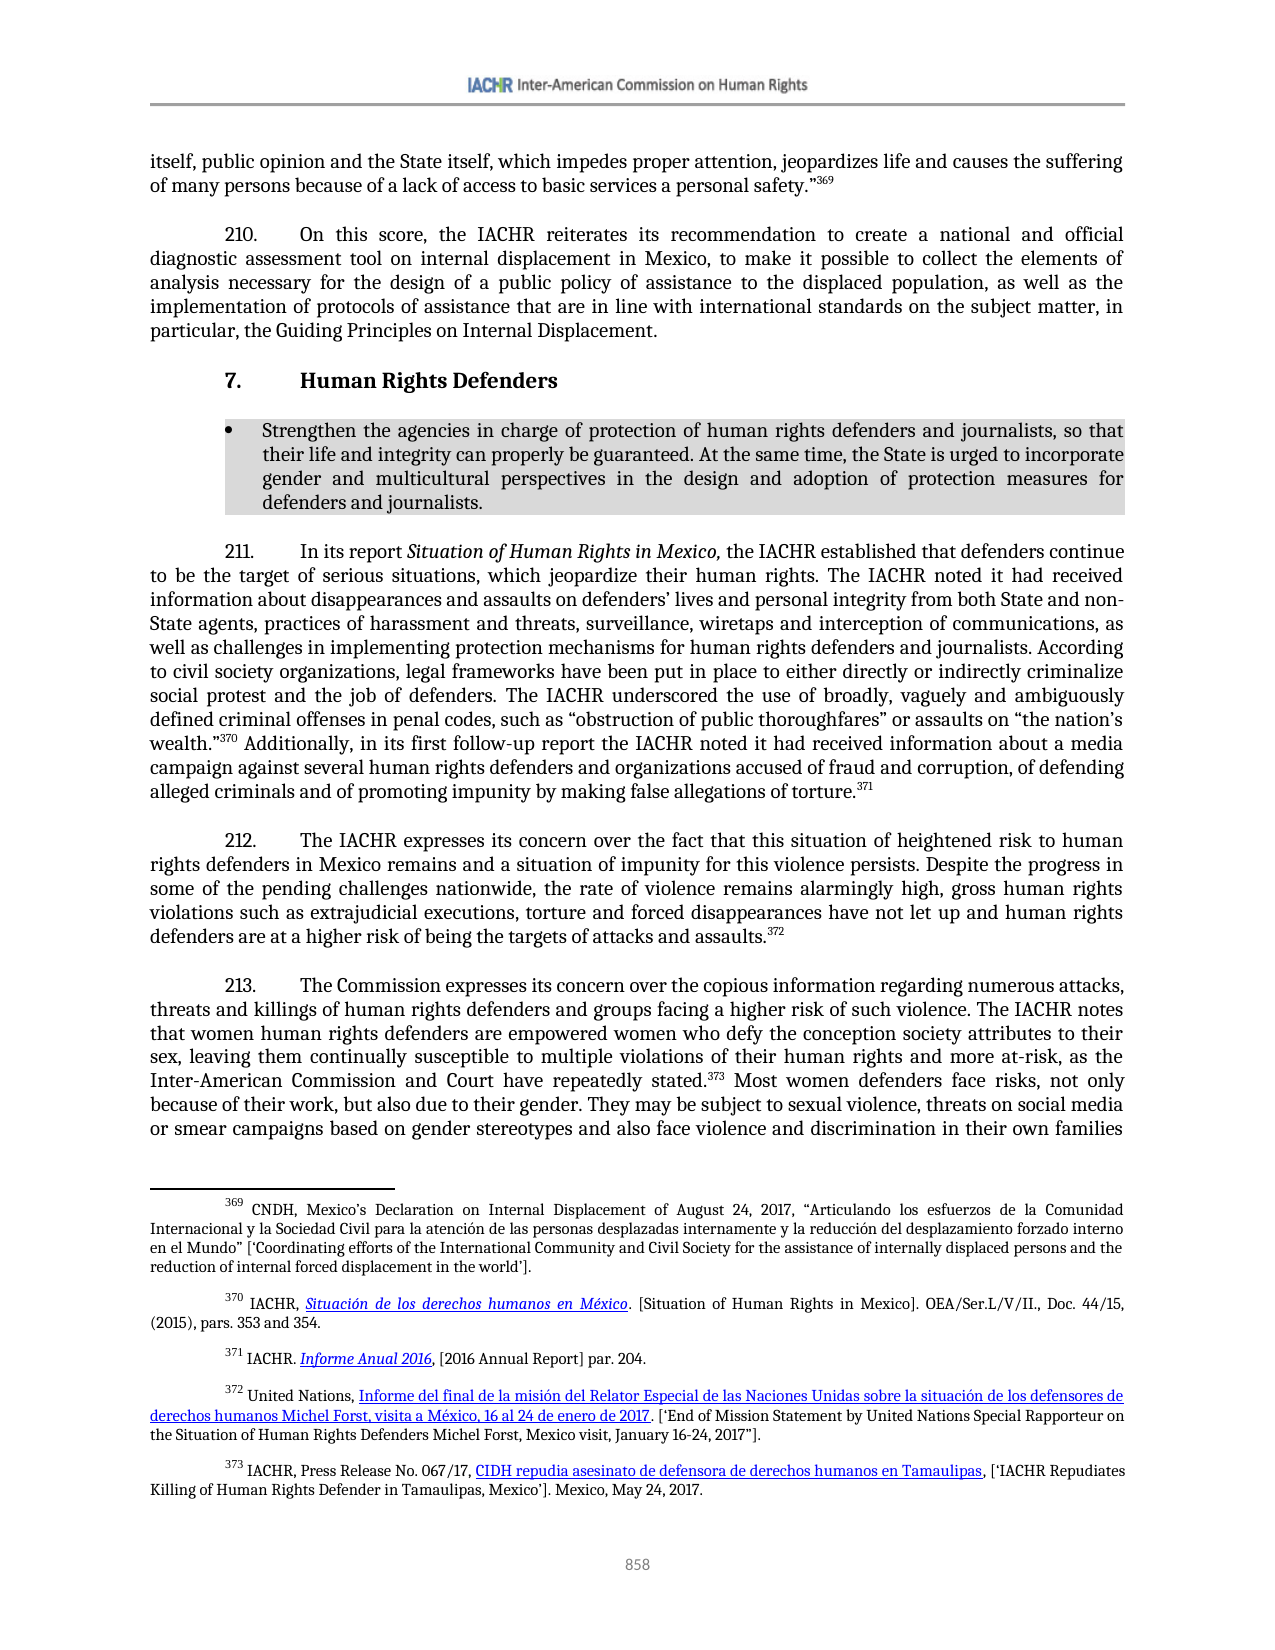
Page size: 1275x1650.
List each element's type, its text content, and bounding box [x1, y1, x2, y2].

list The IACHR expresses its concern over the fact that this situation of heightened risk to human rights defenders in Mexico remains and a situation of impunity for this violence persists. Despite the progress in some of the pending challenges nationwide, the rate of violence remains alarmingly high, gross human rights violations such as extrajudicial executions, torture and forced disappearances have not let up and human rights defenders are at a higher risk of being the targets of attacks and assaults. [150, 828, 1125, 948]
list On this score, the IACHR reiterates its recommendation to create a national and official diagnostic assessment tool on internal displacement in Mexico, to make it possible to collect the elements of analysis necessary for the design of a public policy of assistance to the displaced population, as well as the implementation of protocols of assistance that are in line with international standards on the subject matter, in particular, the Guiding Principles on Internal Displacement. [150, 223, 1125, 343]
subtitle Human Rights Defenders [225, 368, 1125, 394]
list In its report Situation of Human Rights in Mexico, the IACHR established that defenders continue to be the target of serious situations, which jeopardize their human rights. The IACHR noted it had received information about disappearances and assaults on defenders’ lives and personal integrity from both State and non-State agents, practices of harassment and threats, surveillance, wiretaps and interception of communications, as well as challenges in implementing protection mechanisms for human rights defenders and journalists. According to civil society organizations, legal frameworks have been put in place to either directly or indirectly criminalize social protest and the job of defenders. The IACHR underscored the use of broadly, vaguely and ambiguously defined criminal offenses in penal codes, such as “obstruction of public thoroughfares” or assaults on “the nation’s wealth.” Additionally, in its first follow-up report the IACHR noted it had received information about a media campaign against several human rights defenders and organizations accused of fraud and corruption, of defending alleged criminals and of promoting impunity by making false allegations of torture. [150, 540, 1125, 803]
list Strengthen the agencies in charge of protection of human rights defenders and journalists, so that their life and integrity can properly be guaranteed. At the same time, the State is urged to incorporate gender and multicultural perspectives in the design and adoption of protection measures for defenders and journalists. [225, 419, 1125, 515]
list The Commission expresses its concern over the copious information regarding numerous attacks, threats and killings of human rights defenders and groups facing a higher risk of such violence. The IACHR notes that women human rights defenders are empowered women who defy the conception society attributes to their sex, leaving them continually susceptible to multiple violations of their human rights and more at-risk, as the Inter-American Commission and Court have repeatedly stated. Most women defenders face risks, not only because of their work, but also due to their gender. They may be subject to sexual violence, threats on social media or smear campaigns based on gender stereotypes and also face violence and discrimination in their own families and communities, as their advocacy is often considered as less important or at odds with the role assigned to them by society and culture. [150, 973, 1125, 1141]
picture [456, 75, 819, 95]
